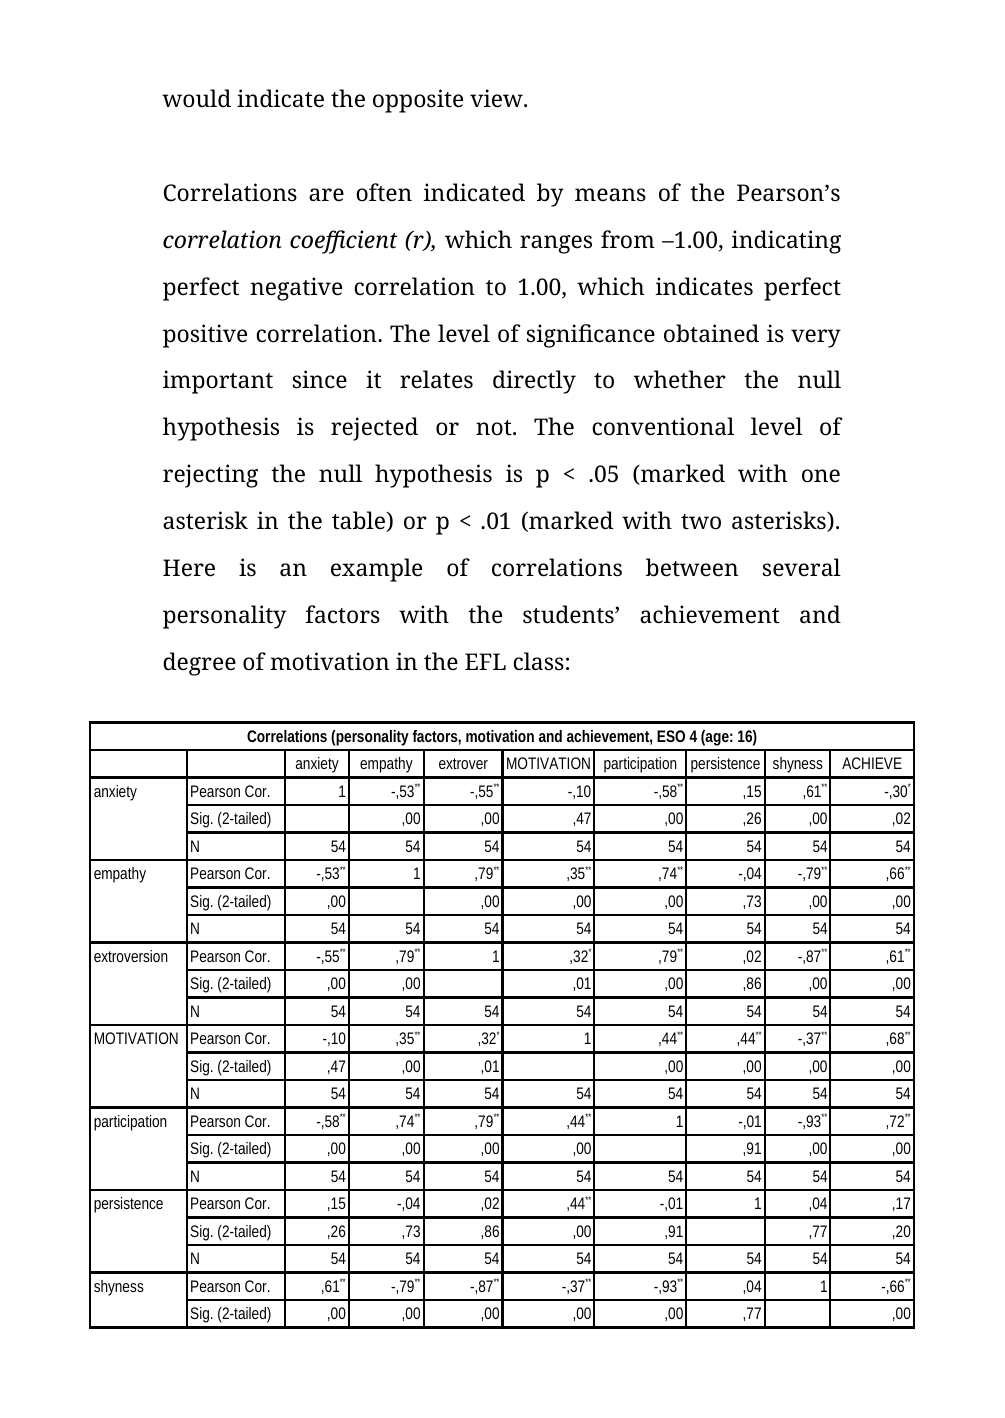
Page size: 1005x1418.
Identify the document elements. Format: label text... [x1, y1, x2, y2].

table_cell 54 [595, 916, 685, 941]
table_cell persistence [91, 1191, 186, 1271]
table_cell ,68** [831, 1026, 913, 1051]
table_cell [286, 806, 348, 831]
table_cell 54 [687, 1246, 764, 1271]
table_cell 54 [425, 999, 501, 1024]
table_cell 54 [595, 999, 685, 1024]
table_cell -,93** [595, 1274, 685, 1299]
table_cell [188, 751, 284, 776]
text Correlations are often indicated by means of the Pearson’s correlation coefficient (r), which ranges from –1.00, indicating perfect negative correlation to 1.00, which indicates perfect positive correlation. The level of significance obtained is very important since it relates directly to whether the null hypothesis is rejected or not. The conventional level of rejecting the null hypothesis is p < .05 (marked with one asterisk in the table) or p < .01 (marked with two asterisks). Here is an example of correlations between several personality factors with the students’ achievement and degree of motivation in the EFL class: [162, 177, 842, 677]
table_cell Sig. (2-tailed) [188, 889, 284, 914]
table_cell 54 [595, 1246, 685, 1271]
table_cell Sig. (2-tailed) [188, 1219, 284, 1244]
table_cell ,72** [831, 1109, 913, 1134]
table_cell -,58** [286, 1109, 348, 1134]
table_cell 54 [766, 1246, 829, 1271]
table_cell ,00 [595, 971, 685, 996]
table_cell 54 [286, 1081, 348, 1106]
table_cell -,37** [504, 1274, 593, 1299]
table_cell [595, 1136, 685, 1161]
table_cell -,66** [831, 1274, 913, 1299]
table_cell 54 [504, 1081, 593, 1106]
table_cell N [188, 1246, 284, 1271]
table_cell [350, 889, 423, 914]
table_cell 1 [595, 1109, 685, 1134]
table_cell ,15 [687, 779, 764, 804]
table_cell -,87** [766, 944, 829, 969]
table_cell -,58** [595, 779, 685, 804]
table_cell ACHIEVE [831, 751, 913, 776]
table_cell 54 [831, 1246, 913, 1271]
table_cell 54 [350, 1081, 423, 1106]
table_cell ,79** [425, 1109, 501, 1134]
table_cell anxiety [286, 751, 348, 776]
table_cell Sig. (2-tailed) [188, 1136, 284, 1161]
table_cell ,79** [425, 861, 501, 886]
table_cell ,00 [286, 1301, 348, 1326]
table_cell ,44** [504, 1109, 593, 1134]
table_cell N [188, 916, 284, 941]
table_cell 54 [350, 1164, 423, 1189]
table_cell 54 [687, 834, 764, 859]
table_cell [504, 1054, 593, 1079]
table_cell -,04 [350, 1191, 423, 1216]
table_cell 54 [687, 1164, 764, 1189]
table_cell ,73 [687, 889, 764, 914]
table_cell ,00 [425, 889, 501, 914]
table_cell 1 [504, 1026, 593, 1051]
table_cell 54 [286, 1246, 348, 1271]
table_cell ,74** [350, 1109, 423, 1134]
table_cell Sig. (2-tailed) [188, 806, 284, 831]
table_cell [91, 751, 186, 776]
table_cell ,00 [766, 1054, 829, 1079]
table_cell participation [91, 1109, 186, 1189]
table_cell 54 [350, 999, 423, 1024]
table_cell ,00 [595, 889, 685, 914]
table_cell [425, 971, 501, 996]
table_cell participation [595, 751, 685, 776]
table_cell ,26 [687, 806, 764, 831]
table_cell ,44** [595, 1026, 685, 1051]
table_cell 1 [350, 861, 423, 886]
table_cell 54 [687, 999, 764, 1024]
table_cell MOTIVATION [504, 751, 593, 776]
table_cell ,00 [766, 971, 829, 996]
table_cell 54 [595, 834, 685, 859]
table_cell ,01 [425, 1054, 501, 1079]
table_cell 54 [831, 834, 913, 859]
table_cell ,15 [286, 1191, 348, 1216]
table_cell N [188, 1164, 284, 1189]
table_cell ,00 [350, 1054, 423, 1079]
table_cell ,44** [504, 1191, 593, 1216]
table_cell -,30* [831, 779, 913, 804]
table_cell 54 [766, 916, 829, 941]
table_cell ,04 [687, 1274, 764, 1299]
table_cell 54 [766, 834, 829, 859]
table_cell [687, 1219, 764, 1244]
table_cell -,87** [425, 1274, 501, 1299]
table_cell ,00 [425, 806, 501, 831]
table_cell ,35** [350, 1026, 423, 1051]
table_cell ,00 [350, 1301, 423, 1326]
table_cell -,79** [350, 1274, 423, 1299]
table_cell 54 [595, 1164, 685, 1189]
table_cell 54 [504, 916, 593, 941]
table_cell 54 [595, 1081, 685, 1106]
table_cell 54 [504, 1246, 593, 1271]
table_cell 1 [286, 779, 348, 804]
table_cell 54 [425, 1164, 501, 1189]
table_cell ,00 [425, 1136, 501, 1161]
table_cell Pearson Cor. [188, 944, 284, 969]
table_cell ,00 [831, 1054, 913, 1079]
table_cell [766, 1301, 829, 1326]
table_cell ,00 [766, 889, 829, 914]
table_cell 54 [831, 1081, 913, 1106]
table_cell ,00 [286, 971, 348, 996]
table_cell -,10 [504, 779, 593, 804]
table_cell 54 [286, 999, 348, 1024]
table_cell Pearson Cor. [188, 1026, 284, 1051]
table_cell ,73 [350, 1219, 423, 1244]
table_cell ,00 [595, 1301, 685, 1326]
table_cell 1 [766, 1274, 829, 1299]
table_cell Pearson Cor. [188, 1109, 284, 1134]
table_cell Sig. (2-tailed) [188, 971, 284, 996]
table_cell 54 [504, 999, 593, 1024]
table_cell -,37** [766, 1026, 829, 1051]
table_cell N [188, 999, 284, 1024]
table_cell 54 [766, 999, 829, 1024]
table_cell ,00 [350, 1136, 423, 1161]
table_cell ,00 [766, 1136, 829, 1161]
table_cell empathy [350, 751, 423, 776]
table_cell ,77 [687, 1301, 764, 1326]
table_cell ,91 [595, 1219, 685, 1244]
table_cell 54 [766, 1164, 829, 1189]
table_cell ,00 [595, 806, 685, 831]
table_cell 54 [350, 916, 423, 941]
table_cell Pearson Cor. [188, 1274, 284, 1299]
table_cell -,10 [286, 1026, 348, 1051]
table_cell ,00 [766, 806, 829, 831]
table_cell ,35** [504, 861, 593, 886]
table_cell 54 [286, 1164, 348, 1189]
table_cell Pearson Cor. [188, 861, 284, 886]
table_cell extroversion [91, 944, 186, 1024]
table_cell 54 [687, 1081, 764, 1106]
table_cell 1 [425, 944, 501, 969]
table_cell ,00 [831, 971, 913, 996]
table_cell ,00 [350, 806, 423, 831]
table_cell extrover [425, 751, 501, 776]
table_cell 54 [687, 916, 764, 941]
table_cell ,77 [766, 1219, 829, 1244]
table_cell anxiety [91, 779, 186, 859]
table_cell ,00 [595, 1054, 685, 1079]
table_cell ,32* [504, 944, 593, 969]
table_cell 54 [504, 1164, 593, 1189]
table_cell shyness [766, 751, 829, 776]
table_cell 54 [831, 1164, 913, 1189]
table_cell 54 [350, 1246, 423, 1271]
table_cell -,01 [595, 1191, 685, 1216]
table_cell ,00 [831, 889, 913, 914]
table_cell 54 [286, 834, 348, 859]
table_cell 54 [425, 1081, 501, 1106]
table_cell ,01 [504, 971, 593, 996]
table_cell 1 [687, 1191, 764, 1216]
table_cell ,04 [766, 1191, 829, 1216]
table_header Correlations (personality factors, motivation and achievement, ESO 4 (age: 16) [91, 724, 913, 749]
table_cell N [188, 1081, 284, 1106]
table_cell 54 [286, 916, 348, 941]
table_cell 54 [831, 916, 913, 941]
table_cell ,61** [831, 944, 913, 969]
table_cell ,47 [286, 1054, 348, 1079]
table_cell ,00 [286, 889, 348, 914]
table_cell ,32* [425, 1026, 501, 1051]
table_cell -,55** [425, 779, 501, 804]
table_cell -,53** [286, 861, 348, 886]
table_cell ,66** [831, 861, 913, 886]
table_cell 54 [831, 999, 913, 1024]
table_cell ,20 [831, 1219, 913, 1244]
table_cell ,00 [687, 1054, 764, 1079]
table_cell 54 [350, 834, 423, 859]
table_cell -,01 [687, 1109, 764, 1134]
table_cell -,53** [350, 779, 423, 804]
table_cell ,02 [425, 1191, 501, 1216]
table_cell shyness [91, 1274, 186, 1326]
table_cell ,00 [425, 1301, 501, 1326]
table_cell -,79** [766, 861, 829, 886]
table_cell ,00 [504, 1301, 593, 1326]
table_cell Pearson Cor. [188, 779, 284, 804]
table_cell ,00 [504, 1219, 593, 1244]
table_cell ,91 [687, 1136, 764, 1161]
table_cell ,00 [504, 1136, 593, 1161]
table_cell ,47 [504, 806, 593, 831]
table_cell ,02 [831, 806, 913, 831]
table_cell N [188, 834, 284, 859]
table_cell ,00 [286, 1136, 348, 1161]
table_cell ,61** [766, 779, 829, 804]
table_cell MOTIVATION [91, 1026, 186, 1106]
table_cell empathy [91, 861, 186, 941]
table_cell 54 [766, 1081, 829, 1106]
table_cell ,26 [286, 1219, 348, 1244]
table_cell ,17 [831, 1191, 913, 1216]
table_cell 54 [425, 916, 501, 941]
table_cell 54 [504, 834, 593, 859]
table_cell ,02 [687, 944, 764, 969]
table_cell ,00 [350, 971, 423, 996]
table_cell Pearson Cor. [188, 1191, 284, 1216]
table_cell Sig. (2-tailed) [188, 1054, 284, 1079]
table_cell -,04 [687, 861, 764, 886]
table_cell 54 [425, 1246, 501, 1271]
table_cell persistence [687, 751, 764, 776]
table_cell ,86 [425, 1219, 501, 1244]
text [162, 83, 842, 114]
table_cell ,61** [286, 1274, 348, 1299]
table_cell Sig. (2-tailed) [188, 1301, 284, 1326]
table_cell -,55** [286, 944, 348, 969]
table_cell ,00 [504, 889, 593, 914]
table_cell 54 [425, 834, 501, 859]
table_cell ,44** [687, 1026, 764, 1051]
table_cell ,79** [595, 944, 685, 969]
table_cell ,00 [831, 1301, 913, 1326]
table_cell ,79** [350, 944, 423, 969]
table_cell ,74** [595, 861, 685, 886]
table_cell ,86 [687, 971, 764, 996]
table_cell ,00 [831, 1136, 913, 1161]
table_cell -,93** [766, 1109, 829, 1134]
